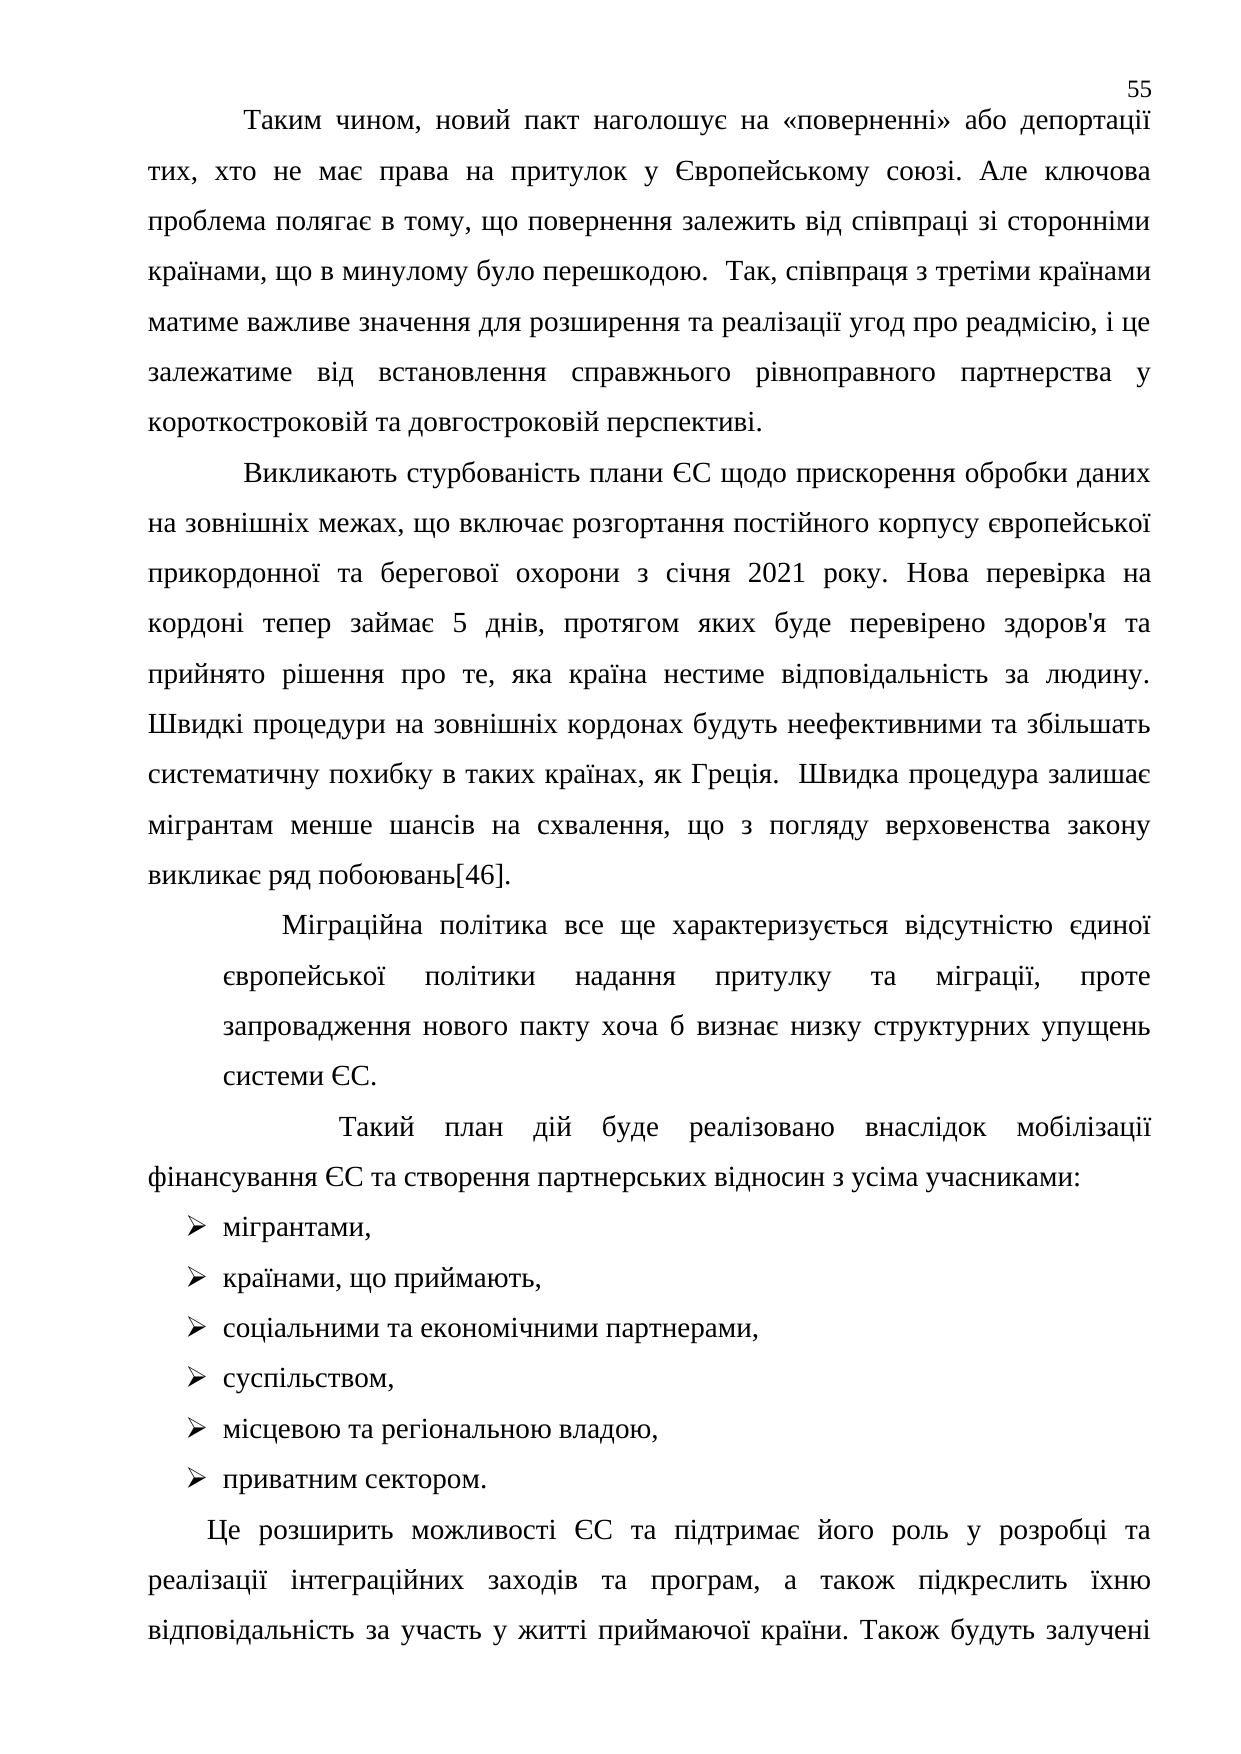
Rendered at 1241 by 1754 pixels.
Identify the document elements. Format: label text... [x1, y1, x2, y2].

list місцевою та регіональною владою, [185, 1411, 1152, 1445]
list суспільством, [185, 1361, 1152, 1394]
list країнами, що приймають, [185, 1260, 1152, 1293]
text Викликають стурбованість плани ЄС щодо прискорення обробки даних на зовнішніх межах, що включає розгортання постійного корпусу європейської прикордонної та берегової охорони з січня 2021 року. Нова перевірка на кордоні тепер займає 5 днів, протягом яких буде перевірено здоров'я та прийнято рішення про те, яка країна нестиме відповідальність за людину. Швидкі процедури на зовнішніх кордонах будуть неефективними та збільшать систематичну похибку в таких країнах, як Греція. Швидка процедура залишає мігрантам менше шансів на схвалення, що з погляду верховенства закону викликає ряд побоювань[46]. [148, 455, 1152, 891]
list приватним сектором. [185, 1461, 1152, 1495]
list соціальними та економічними партнерами, [185, 1310, 1152, 1344]
text Такий план дій буде реалізовано внаслідок мобілізації фінансування ЄС та створення партнерських відносин з усіма учасниками: [148, 1109, 1152, 1193]
list мігрантами, [185, 1209, 1152, 1243]
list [148, 1512, 1152, 1646]
text Таким чином, новий пакт наголошує на «поверненні» або депортації тих, хто не має права на притулок у Європейському союзі. Але ключова проблема полягає в тому, що повернення залежить від співпраці зі сторонніми країнами, що в минулому було перешкодою. Так, співпраця з третіми країнами матиме важливе значення для розширення та реалізації угод про реадмісію, і це залежатиме від встановлення справжнього рівноправного партнерства у короткостроковій та довгостроковій перспективі. [148, 102, 1152, 438]
text Міграційна політика все ще характеризується відсутністю єдиної європейської політики надання притулку та міграції, проте запровадження нового пакту хоча б визнає низку структурних упущень системи ЄС. [223, 907, 1152, 1092]
